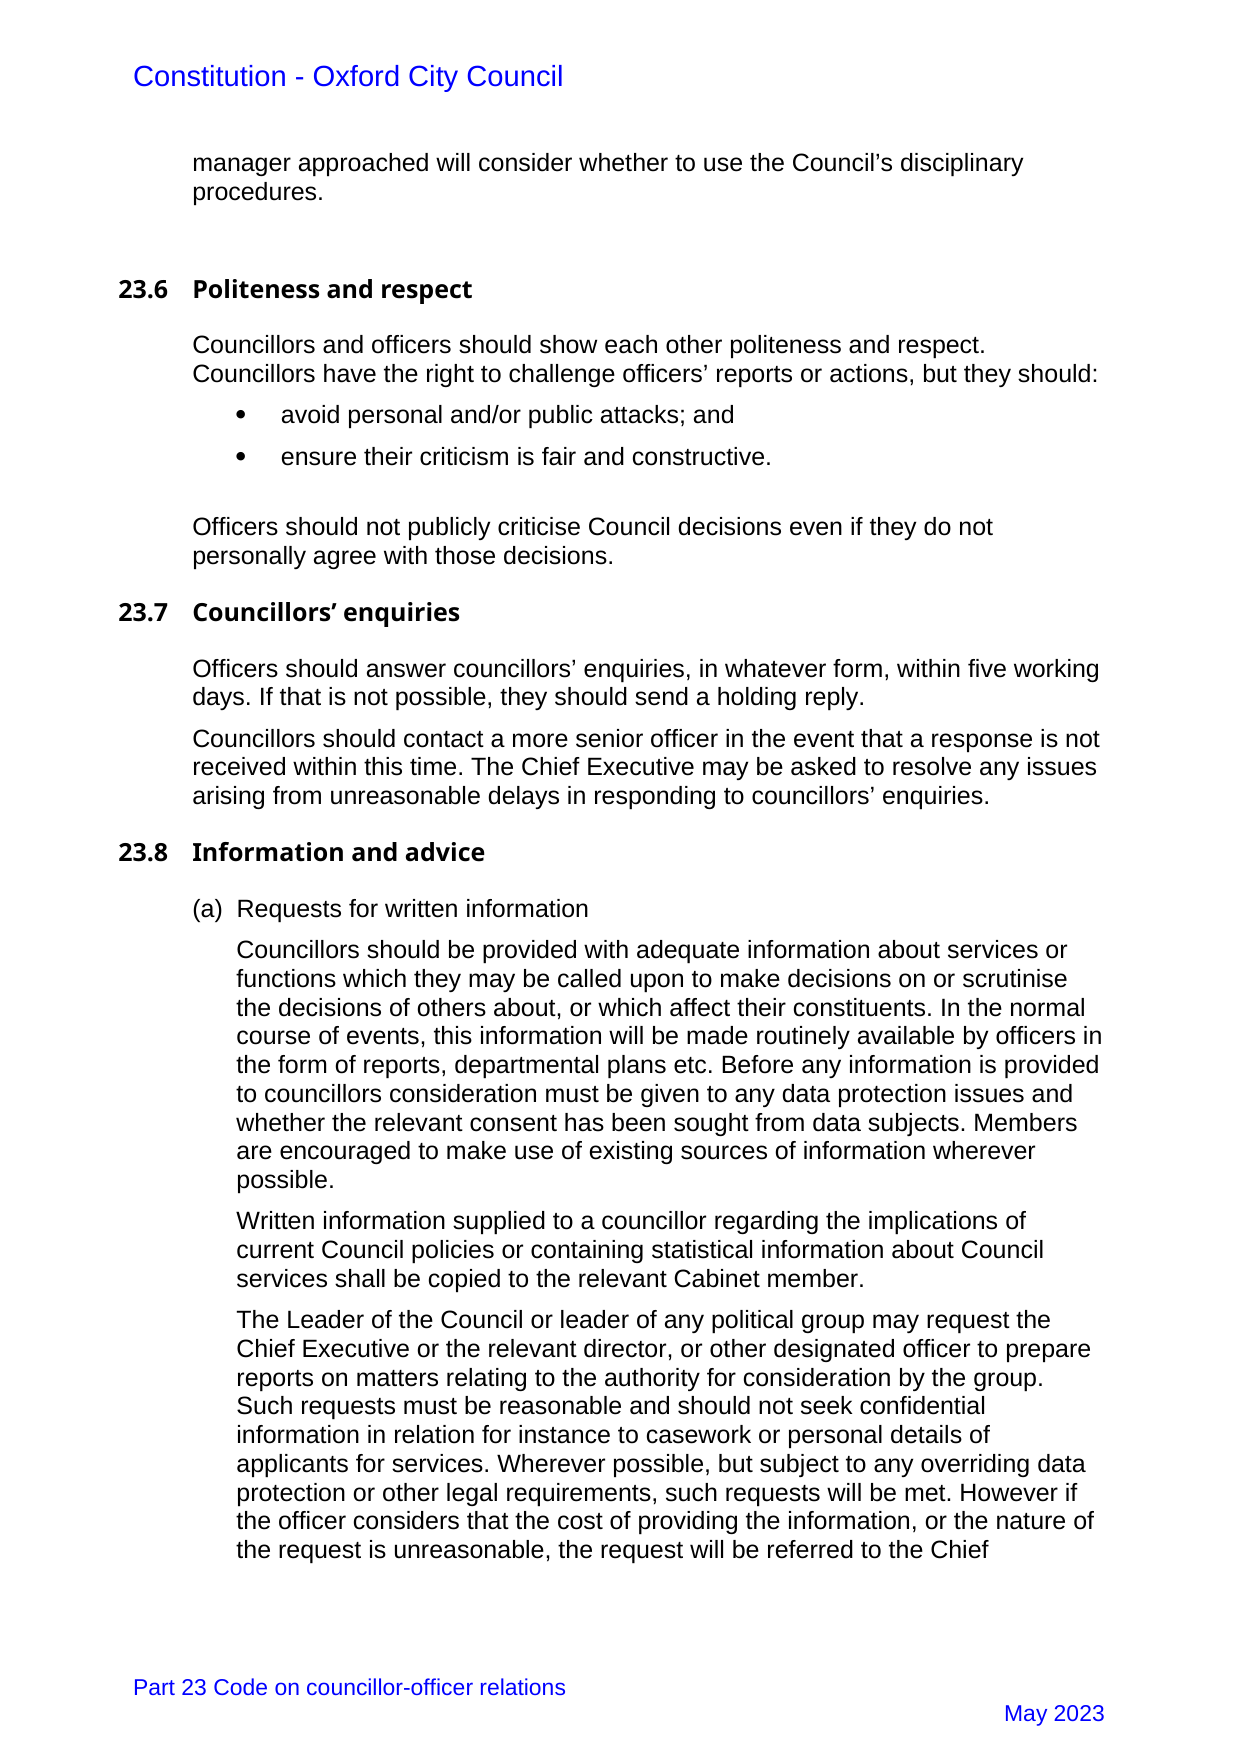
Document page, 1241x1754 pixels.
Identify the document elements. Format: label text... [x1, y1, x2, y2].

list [236, 1305, 1104, 1564]
subtitle Information and advice [118, 835, 1104, 869]
list Written information supplied to a councillor regarding the implications of current Council policies or containing statistical information about Council services shall be copied to the relevant Cabinet member. [236, 1206, 1104, 1293]
subtitle Politeness and respect [118, 271, 1104, 306]
list Councillors should be provided with adequate information about services or functions which they may be called upon to make decisions on or scrutinise the decisions of others about, or which affect their constituents. In the normal course of events, this information will be made routinely available by officers in the form of reports, departmental plans etc. Before any information is provided to councillors consideration must be given to any data protection issues and whether the relevant consent has been sought from data subjects. Members are encouraged to make use of existing sources of information wherever possible. [236, 935, 1104, 1194]
text Officers should answer councillors’ enquiries, in whatever form, within five working days. If that is not possible, they should send a holding reply. [192, 653, 1104, 711]
text avoid personal and/or public attacks; and [236, 401, 1104, 429]
text Councillors and officers should show each other politeness and respect. Councillors have the right to challenge officers’ reports or actions, but they should: [192, 331, 1104, 388]
text ensure their criticism is fair and constructive. [236, 442, 1104, 471]
subtitle Councillors’ enquiries [118, 594, 1104, 628]
subtitle Requests for written information [192, 894, 1104, 923]
text Officers should not publicly criticise Council decisions even if they do not personally agree with those decisions. [192, 512, 1104, 569]
text Councillors should contact a more senior officer in the event that a response is not received within this time. The Chief Executive may be asked to resolve any issues arising from unreasonable delays in responding to councillors’ enquiries. [192, 723, 1104, 810]
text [192, 148, 1104, 205]
